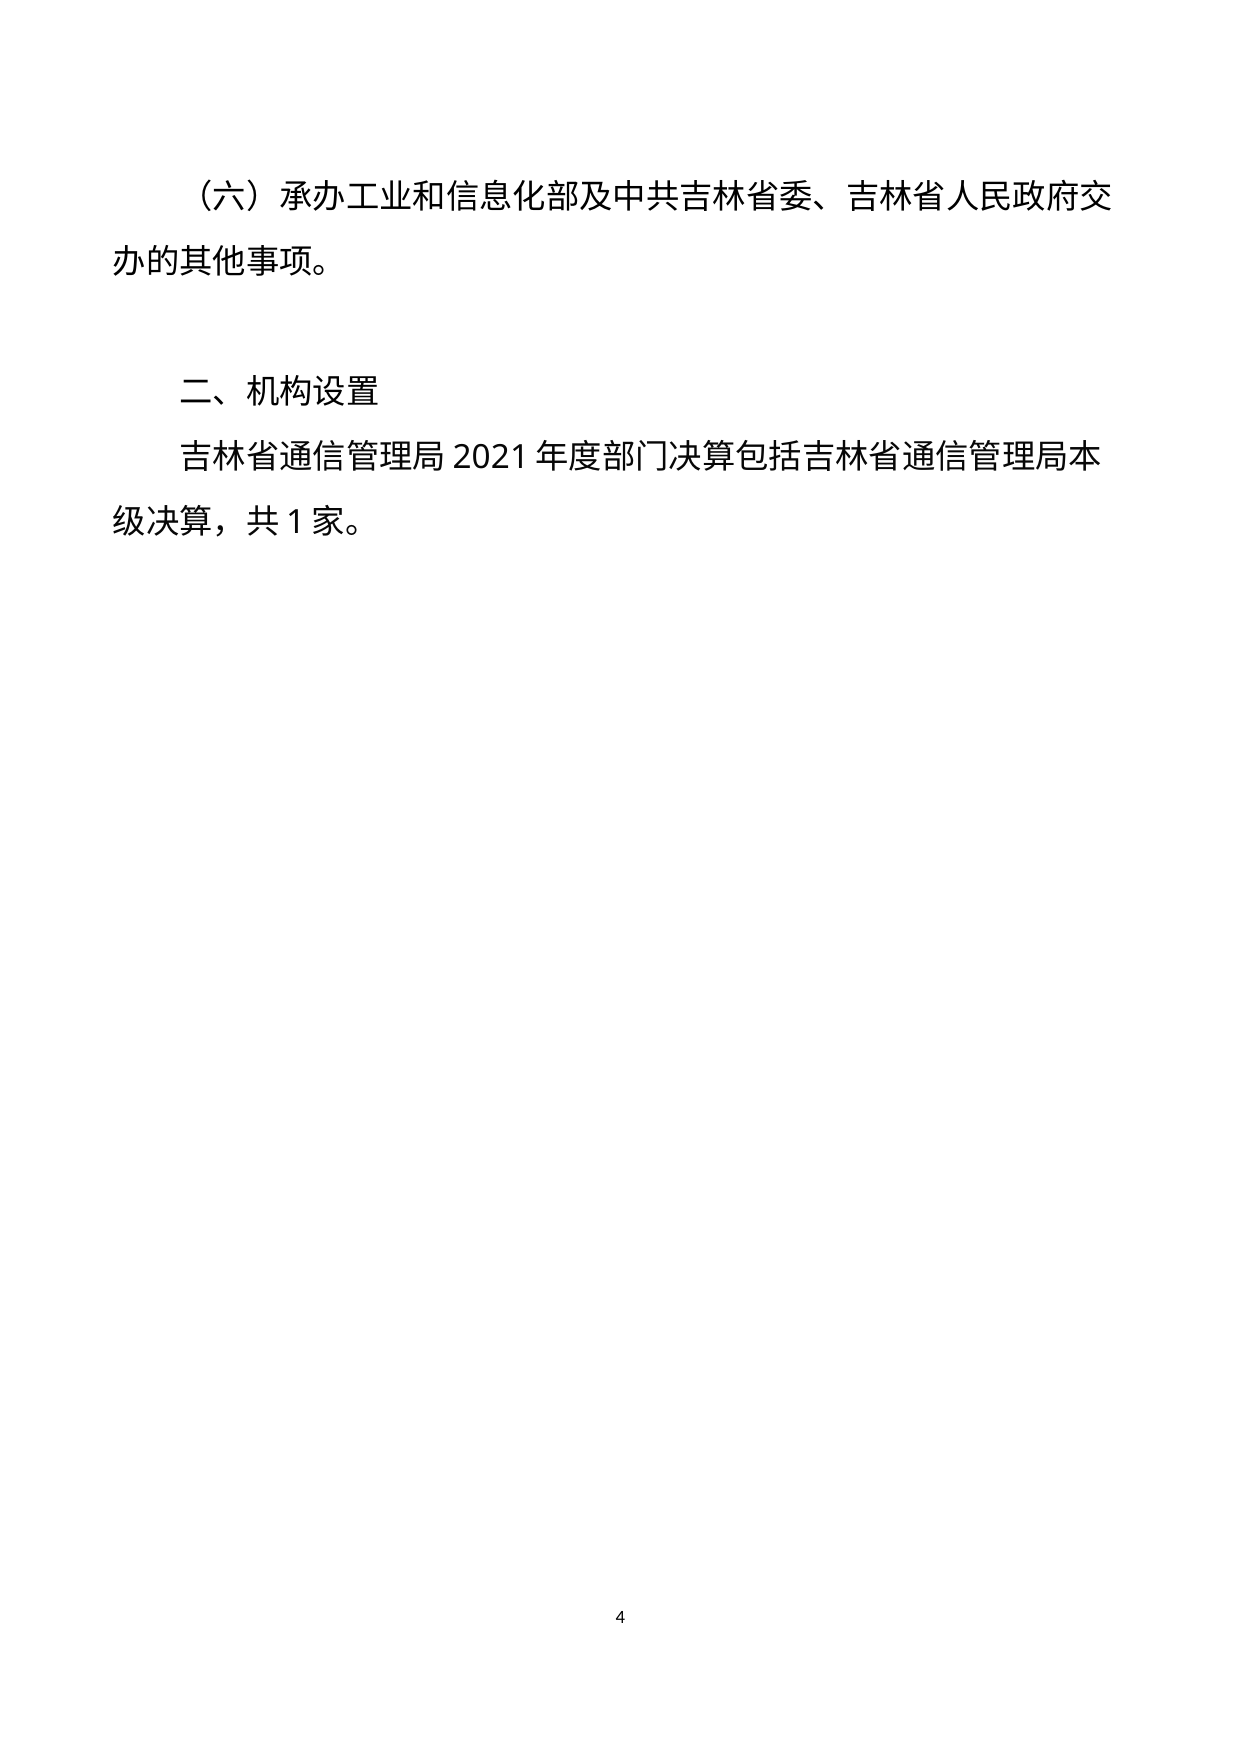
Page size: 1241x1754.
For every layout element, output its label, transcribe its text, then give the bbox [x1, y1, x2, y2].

subtitle （六）承办工业和信息化部及中共吉林省委、吉林省人民政府交办的其他事项。 [112, 162, 1128, 292]
subtitle 二、机构设置 [112, 357, 1128, 422]
text 吉林省通信管理局2021年度部门决算包括吉林省通信管理局本级决算，共1家。 [112, 422, 1128, 552]
